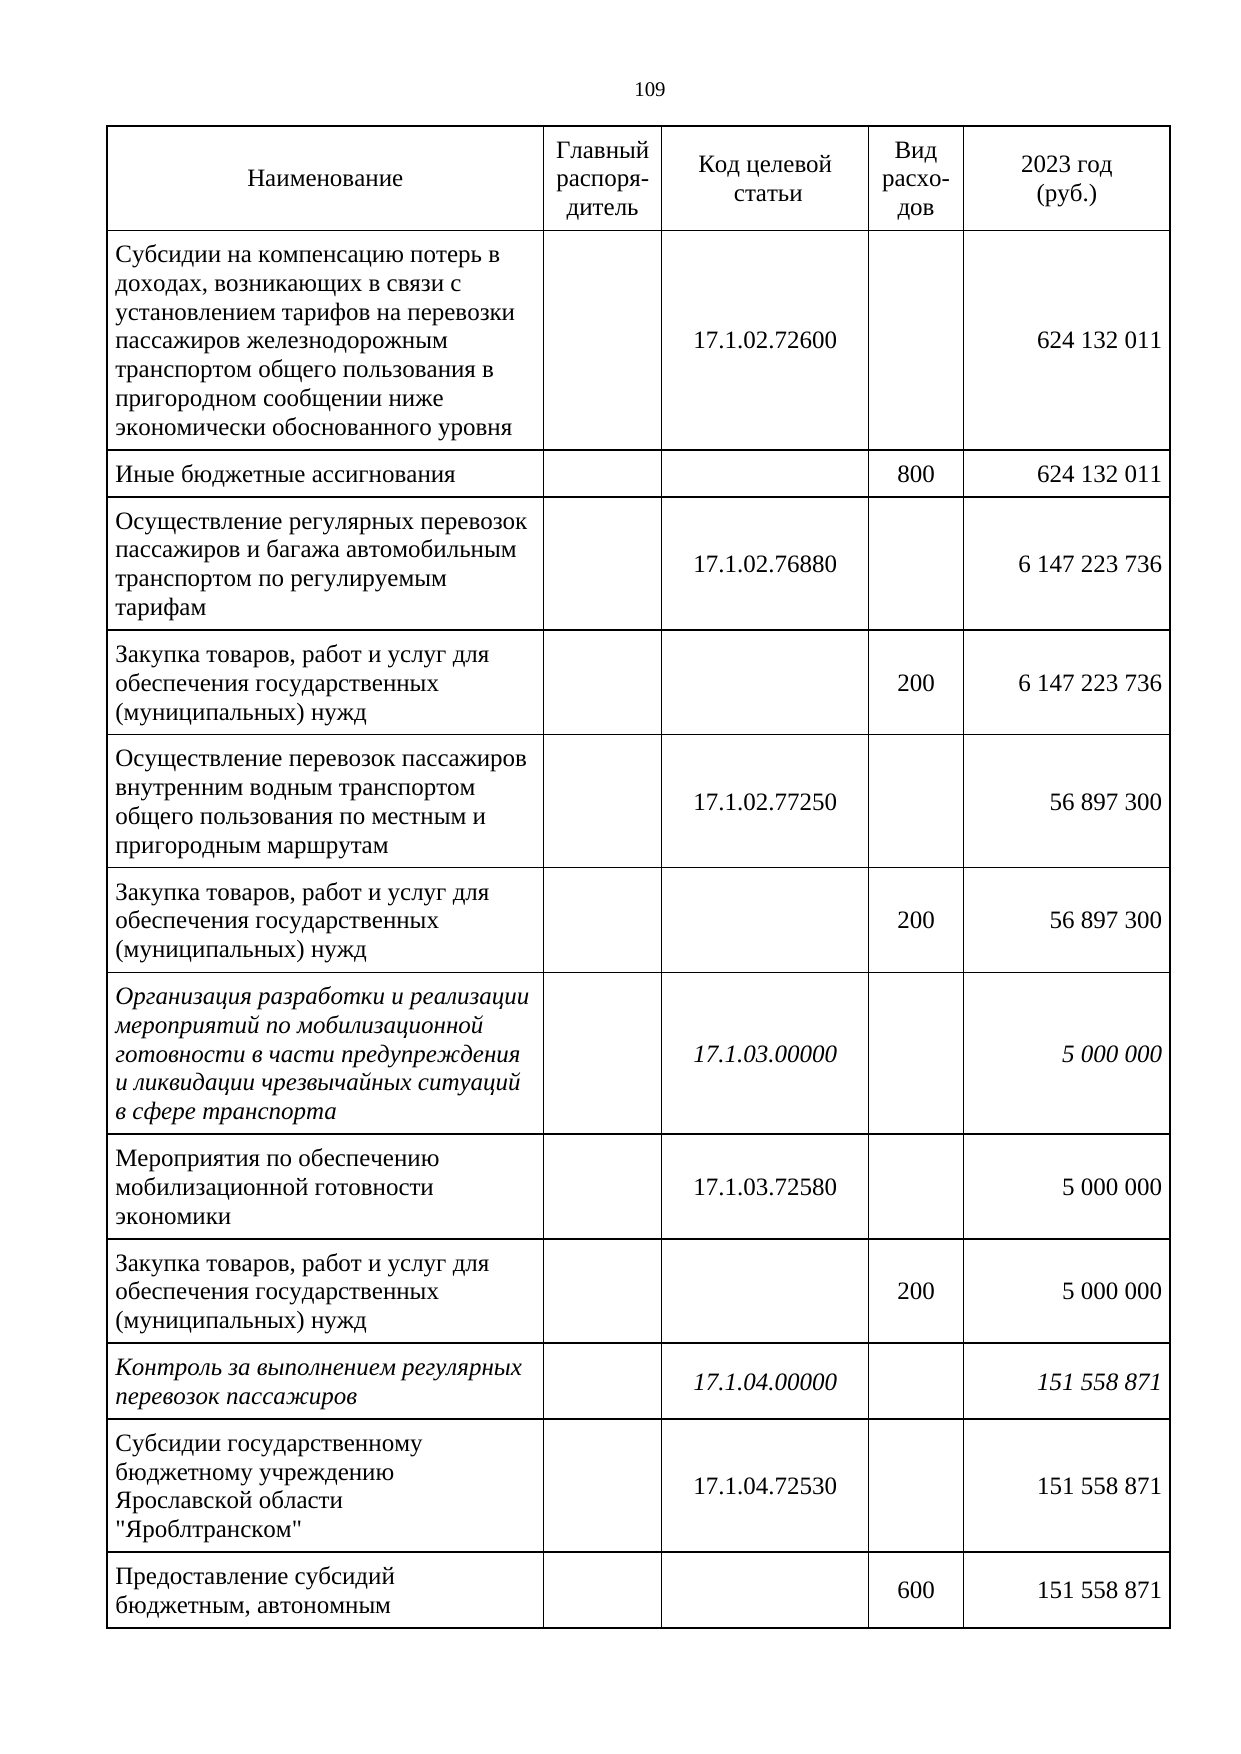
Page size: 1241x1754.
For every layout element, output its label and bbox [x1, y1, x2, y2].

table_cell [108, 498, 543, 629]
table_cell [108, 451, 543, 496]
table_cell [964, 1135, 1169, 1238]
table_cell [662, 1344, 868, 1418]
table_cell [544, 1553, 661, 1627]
table_header [964, 127, 1169, 229]
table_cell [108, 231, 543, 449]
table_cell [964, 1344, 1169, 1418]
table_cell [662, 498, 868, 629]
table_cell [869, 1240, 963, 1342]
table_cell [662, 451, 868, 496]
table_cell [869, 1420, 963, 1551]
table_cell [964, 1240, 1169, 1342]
table_header [662, 127, 868, 229]
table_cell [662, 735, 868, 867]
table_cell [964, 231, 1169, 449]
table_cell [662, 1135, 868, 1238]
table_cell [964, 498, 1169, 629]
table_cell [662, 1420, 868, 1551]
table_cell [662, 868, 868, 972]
table_header [544, 127, 661, 229]
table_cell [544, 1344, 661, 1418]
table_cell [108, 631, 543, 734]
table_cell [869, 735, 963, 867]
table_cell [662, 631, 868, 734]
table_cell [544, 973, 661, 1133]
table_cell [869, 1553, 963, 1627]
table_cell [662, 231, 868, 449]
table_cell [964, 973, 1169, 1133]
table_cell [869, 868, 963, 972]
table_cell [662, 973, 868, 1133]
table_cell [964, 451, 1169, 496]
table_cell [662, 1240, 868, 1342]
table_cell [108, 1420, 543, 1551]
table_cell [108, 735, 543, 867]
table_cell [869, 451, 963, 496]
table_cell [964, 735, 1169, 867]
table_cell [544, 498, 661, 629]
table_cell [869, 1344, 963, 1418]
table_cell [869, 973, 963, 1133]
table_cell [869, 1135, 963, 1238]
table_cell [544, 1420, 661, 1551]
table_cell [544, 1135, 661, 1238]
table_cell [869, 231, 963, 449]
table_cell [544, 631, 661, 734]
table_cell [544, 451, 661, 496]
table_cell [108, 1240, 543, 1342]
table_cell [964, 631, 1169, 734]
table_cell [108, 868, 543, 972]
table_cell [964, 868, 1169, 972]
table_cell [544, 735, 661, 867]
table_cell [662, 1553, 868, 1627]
table_header [869, 127, 963, 229]
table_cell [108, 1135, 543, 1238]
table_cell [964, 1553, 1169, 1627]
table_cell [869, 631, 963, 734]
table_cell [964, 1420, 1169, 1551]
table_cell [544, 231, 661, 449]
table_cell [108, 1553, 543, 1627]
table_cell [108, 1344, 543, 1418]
table_header [108, 127, 543, 229]
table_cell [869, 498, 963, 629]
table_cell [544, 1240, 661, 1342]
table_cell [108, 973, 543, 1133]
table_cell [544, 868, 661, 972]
